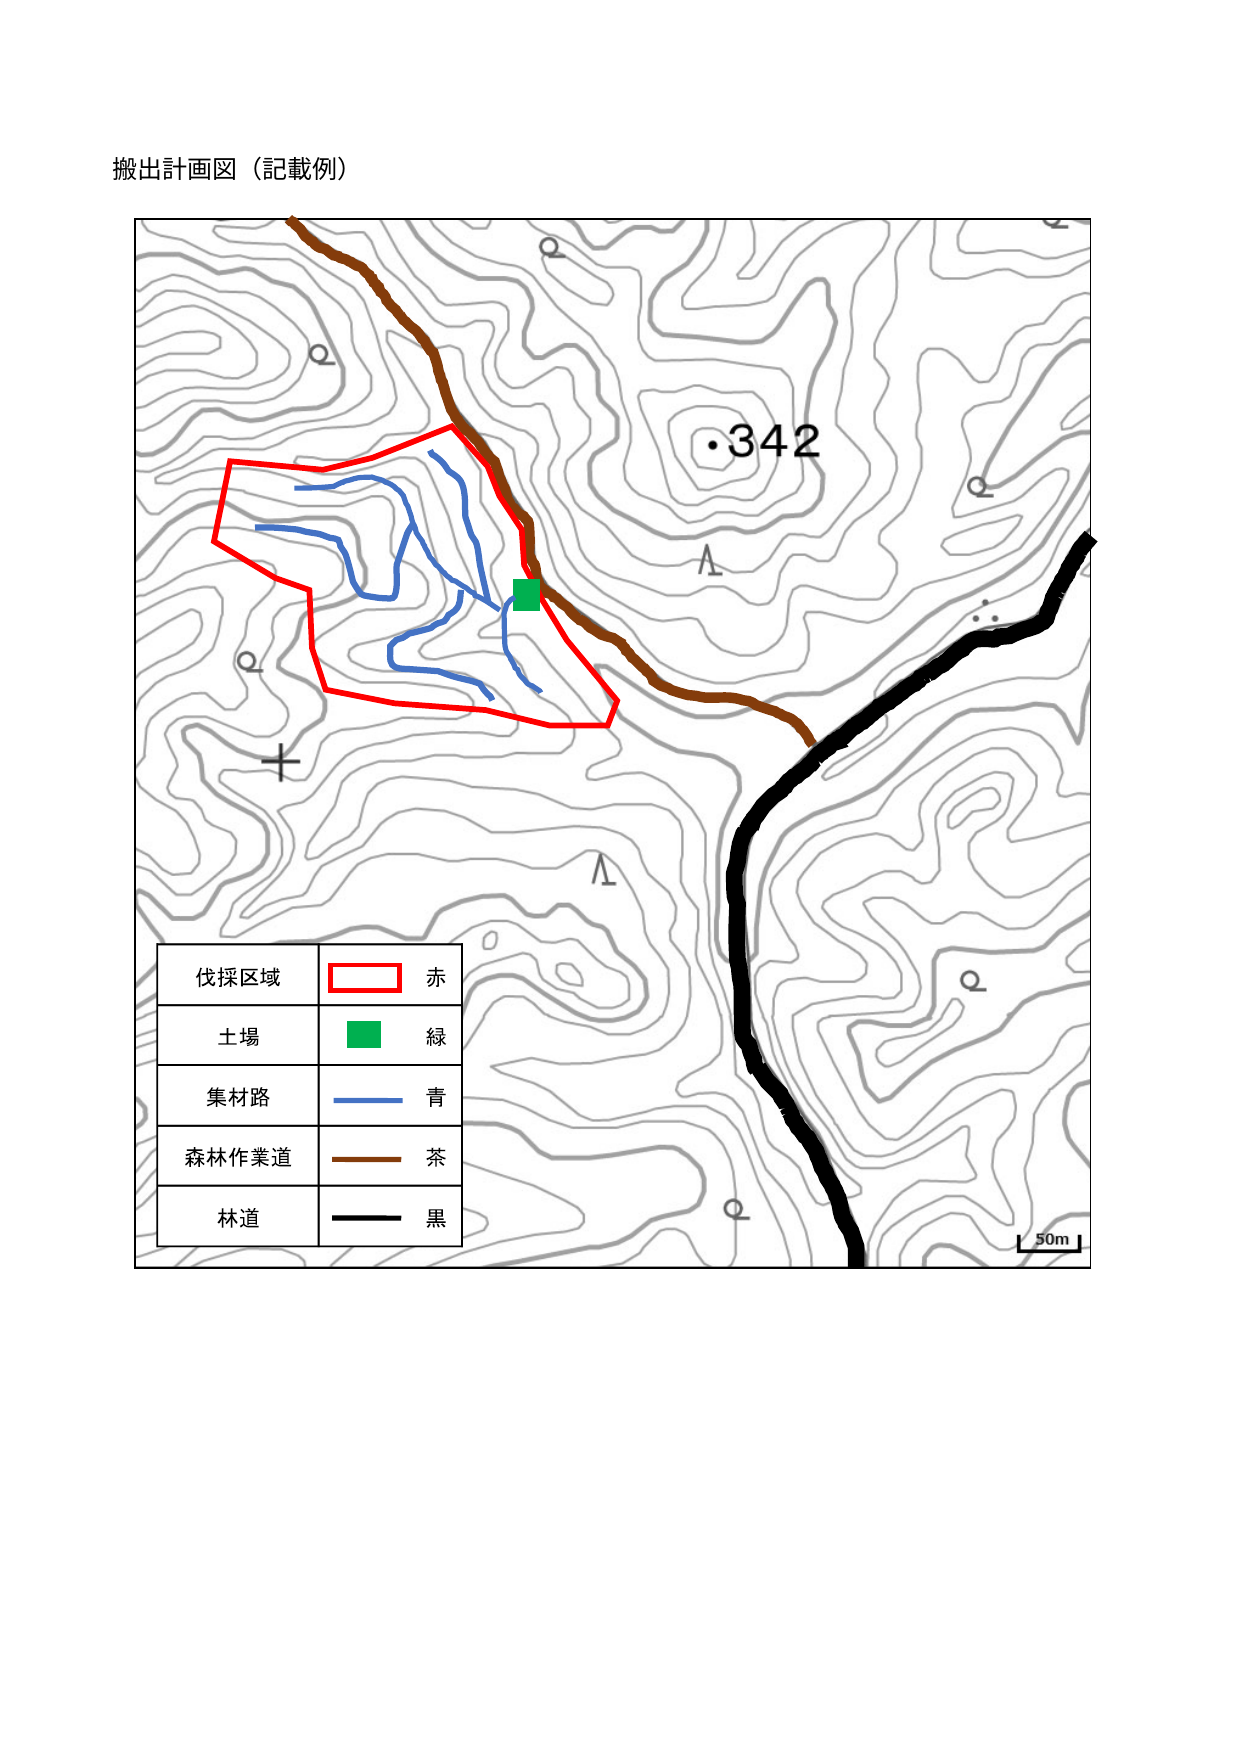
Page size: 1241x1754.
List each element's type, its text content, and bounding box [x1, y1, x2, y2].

text 搬出計画図（記載例） [112, 150, 1128, 186]
picture [156, 943, 464, 1248]
